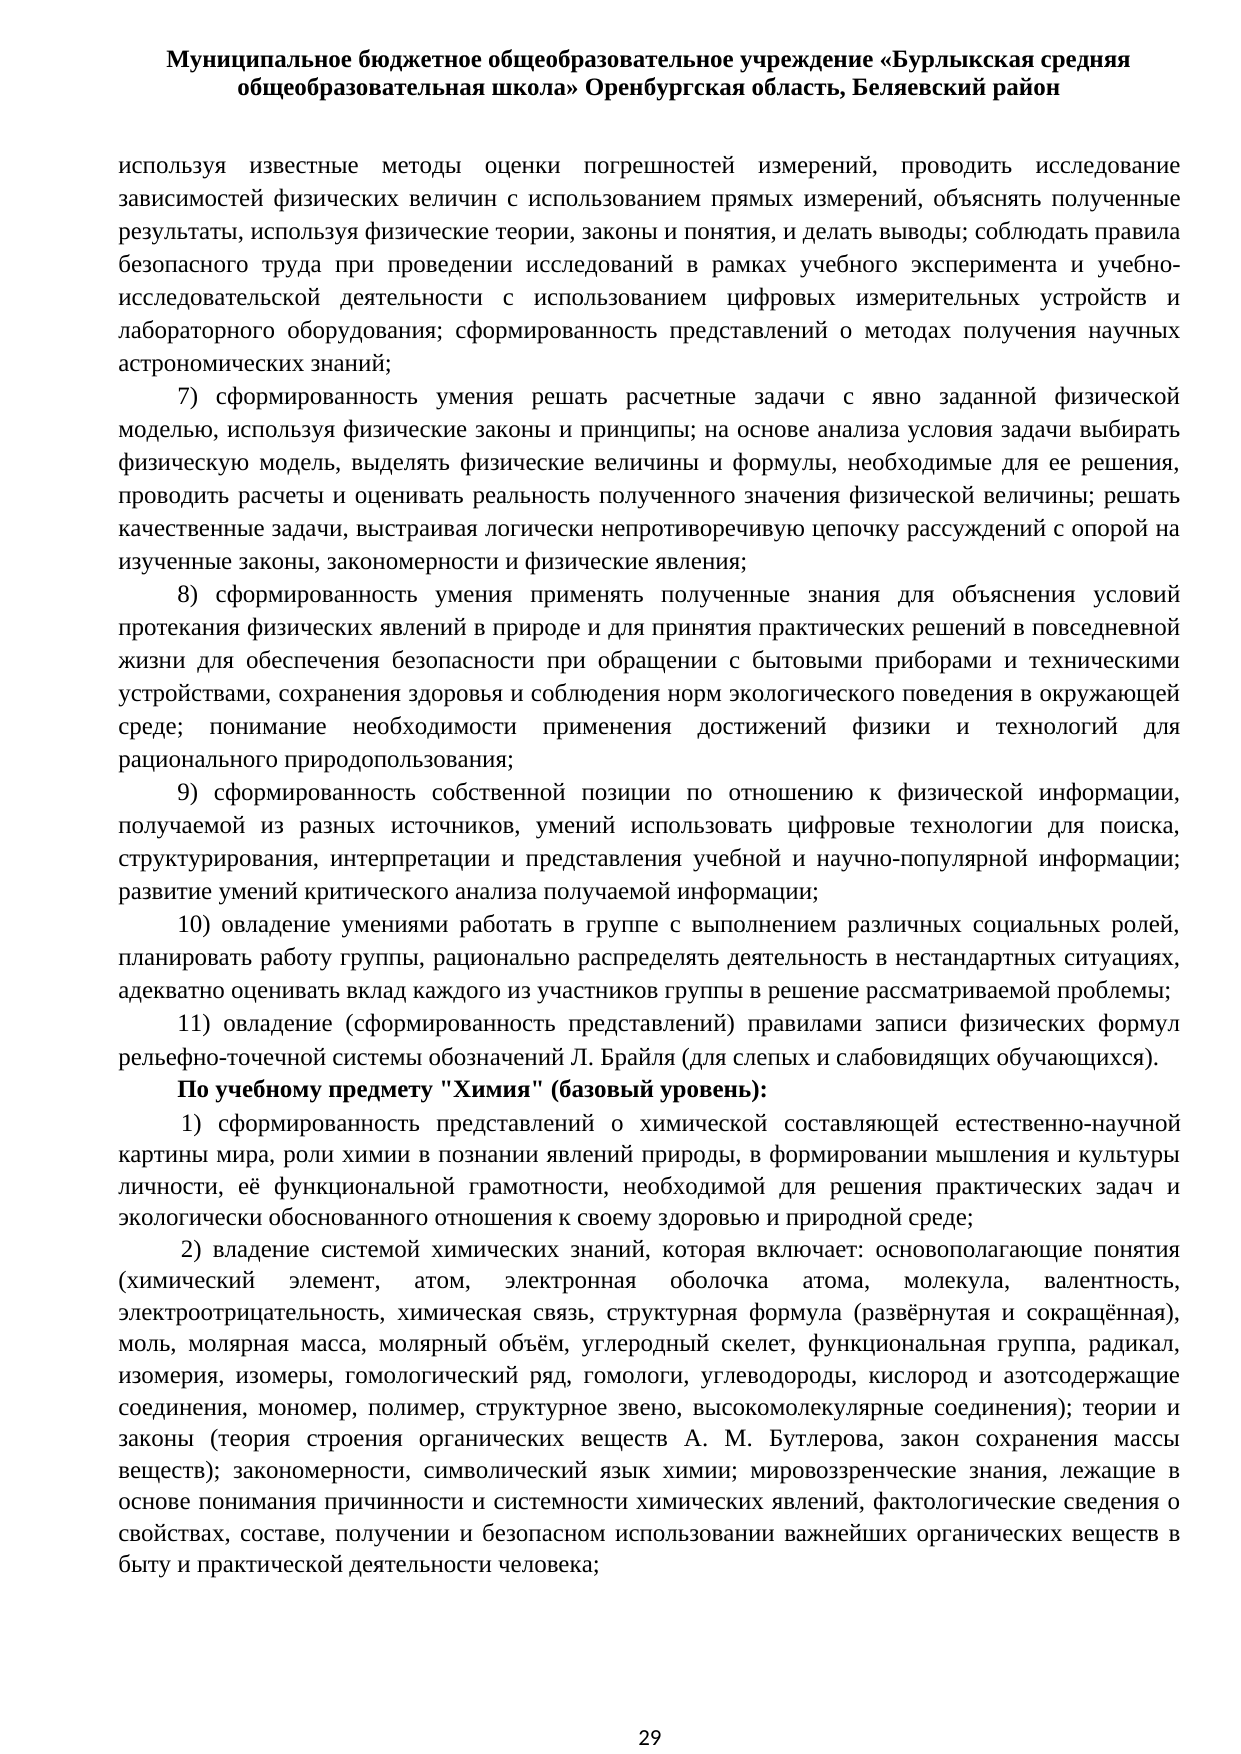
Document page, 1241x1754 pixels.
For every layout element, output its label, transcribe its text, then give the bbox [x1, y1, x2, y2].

text 9) сформированность собственной позиции по отношению к физической информации, получаемой из разных источников, умений использовать цифровые технологии для поиска, структурирования, интерпретации и представления учебной и научно-популярной информации; развитие умений критического анализа получаемой информации; [118, 777, 1181, 905]
text 2) владение системой химических знаний, которая включает: основополагающие понятия (химический элемент, атом, электронная оболочка атома, молекула, валентность, электроотрицательность, химическая связь, структурная формула (развёрнутая и сокращённая), моль, молярная масса, молярный объём, углеродный скелет, функциональная группа, радикал, изомерия, изомеры, гомологический ряд, гомологи, углеводороды, кислород и азотсодержащие соединения, мономер, полимер, структурное звено, высокомолекулярные соединения); теории и законы (теория строения органических веществ А. М. Бутлерова, закон сохранения массы веществ); закономерности, символический язык химии; мировоззренческие знания, лежащие в основе понимания причинности и системности химических явлений, фактологические сведения о свойствах, составе, получении и безопасном использовании важнейших органических веществ в быту и практической деятельности человека; [118, 1234, 1181, 1578]
text 8) сформированность умения применять полученные знания для объяснения условий протекания физических явлений в природе и для принятия практических решений в повседневной жизни для обеспечения безопасности при обращении с бытовыми приборами и техническими устройствами, сохранения здоровья и соблюдения норм экологического поведения в окружающей среде; понимание необходимости применения достижений физики и технологий для рационального природопользования; [118, 579, 1181, 773]
text 7) сформированность умения решать расчетные задачи с явно заданной физической моделью, используя физические законы и принципы; на основе анализа условия задачи выбирать физическую модель, выделять физические величины и формулы, необходимые для ее решения, проводить расчеты и оценивать реальность полученного значения физической величины; решать качественные задачи, выстраивая логически непротиворечивую цепочку рассуждений с опорой на изученные законы, закономерности и физические явления; [118, 381, 1181, 575]
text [118, 150, 1181, 377]
text 10) овладение умениями работать в группе с выполнением различных социальных ролей, планировать работу группы, рационально распределять деятельность в нестандартных ситуациях, адекватно оценивать вклад каждого из участников группы в решение рассматриваемой проблемы; [118, 909, 1181, 1004]
text 11) овладение (сформированность представлений) правилами записи физических формул рельефно-точечной системы обозначений Л. Брайля (для слепых и слабовидящих обучающихся). [118, 1008, 1181, 1070]
text По учебному предмету "Химия" (базовый уровень): [118, 1074, 1181, 1103]
text 1) сформированность представлений о химической составляющей естественно-научной картины мира, роли химии в познании явлений природы, в формировании мышления и культуры личности, её функциональной грамотности, необходимой для решения практических задач и экологически обоснованного отношения к своему здоровью и природной среде; [118, 1108, 1181, 1231]
